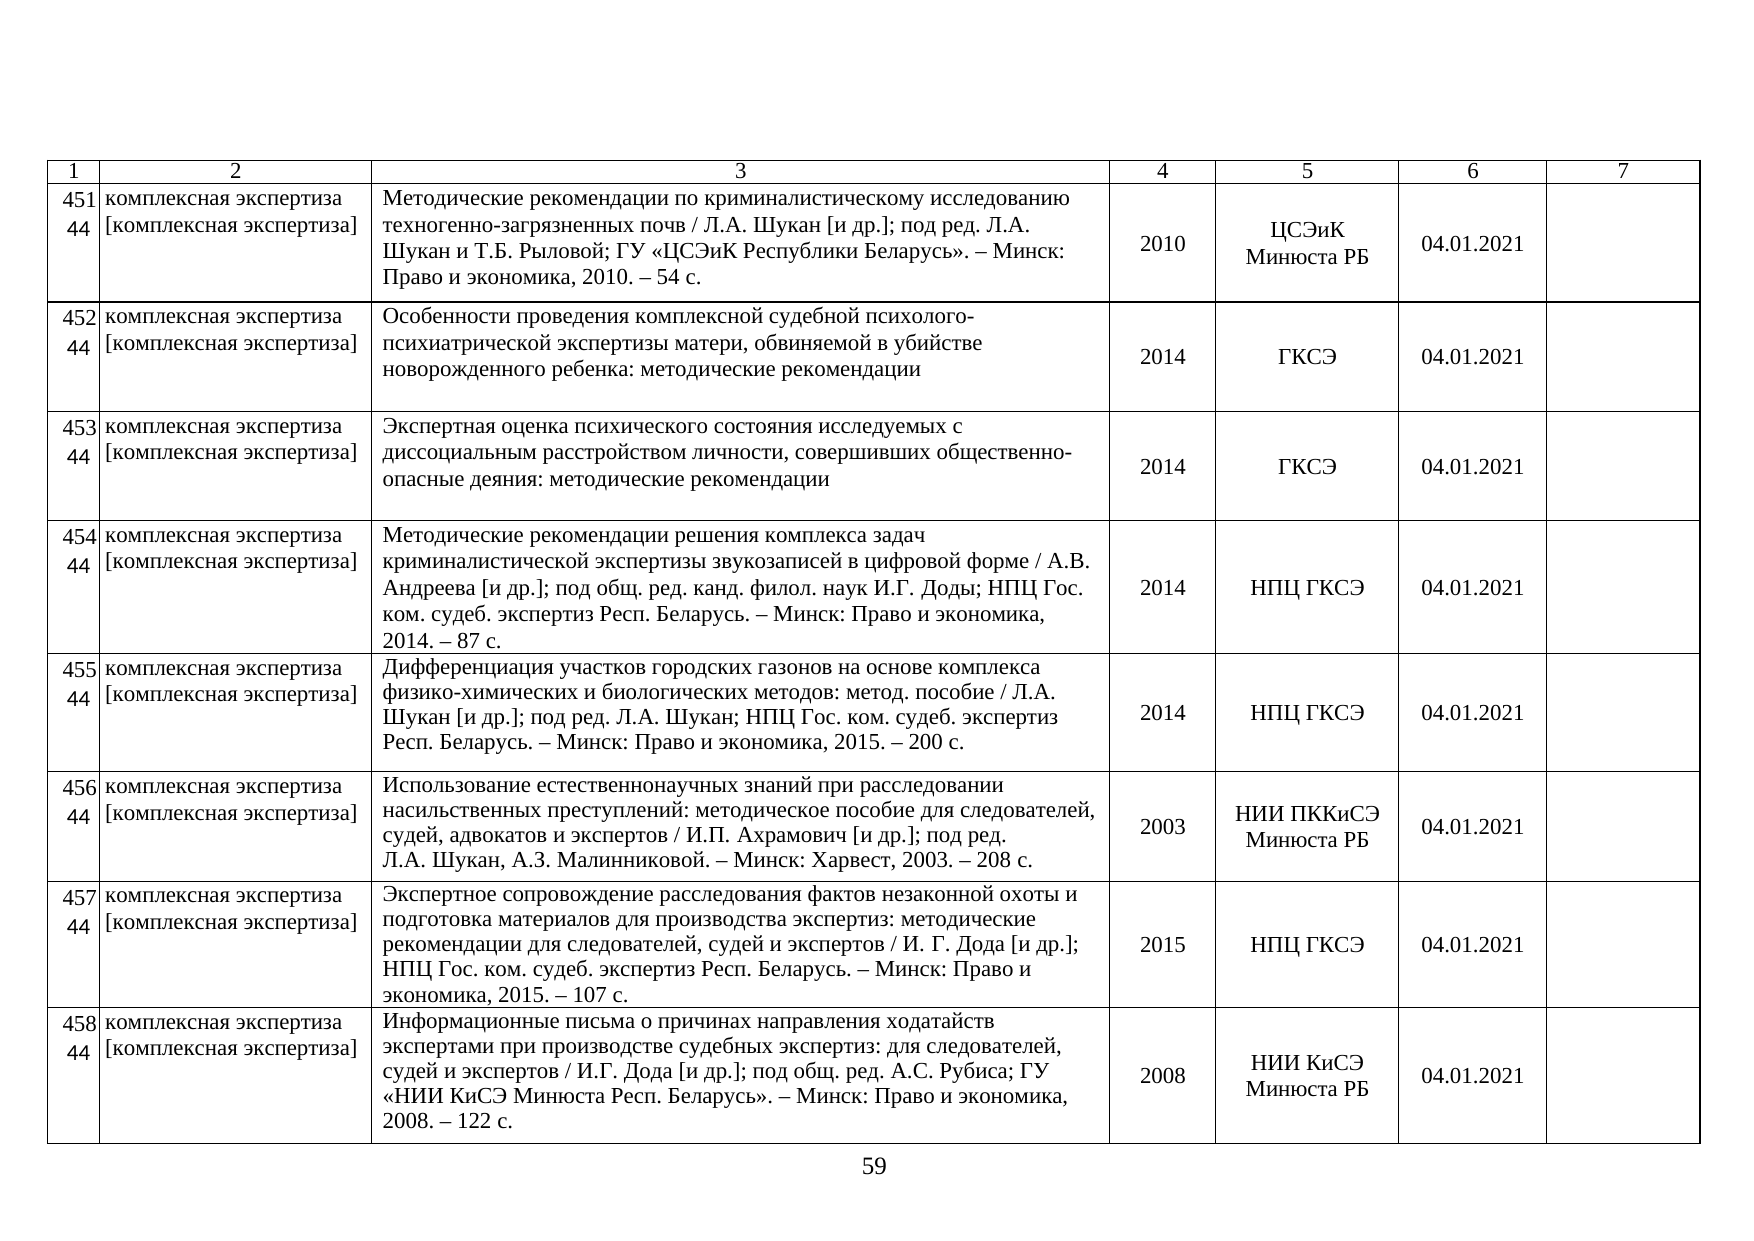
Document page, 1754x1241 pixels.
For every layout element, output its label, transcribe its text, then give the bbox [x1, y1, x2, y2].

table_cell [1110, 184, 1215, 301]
table_header 4 [1110, 161, 1215, 183]
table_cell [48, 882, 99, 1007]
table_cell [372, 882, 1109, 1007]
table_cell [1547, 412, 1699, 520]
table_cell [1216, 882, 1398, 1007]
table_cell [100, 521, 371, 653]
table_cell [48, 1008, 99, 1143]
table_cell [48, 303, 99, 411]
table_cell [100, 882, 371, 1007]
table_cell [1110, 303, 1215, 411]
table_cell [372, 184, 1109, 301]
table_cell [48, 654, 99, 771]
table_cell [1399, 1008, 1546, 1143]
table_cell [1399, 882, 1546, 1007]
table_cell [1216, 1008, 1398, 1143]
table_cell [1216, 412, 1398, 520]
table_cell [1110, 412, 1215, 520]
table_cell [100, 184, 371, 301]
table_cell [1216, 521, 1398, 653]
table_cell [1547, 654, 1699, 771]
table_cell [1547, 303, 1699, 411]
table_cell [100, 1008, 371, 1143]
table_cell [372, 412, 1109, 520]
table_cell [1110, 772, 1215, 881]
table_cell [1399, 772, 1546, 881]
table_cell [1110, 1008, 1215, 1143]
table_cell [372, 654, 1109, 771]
table_header 1 [48, 161, 99, 183]
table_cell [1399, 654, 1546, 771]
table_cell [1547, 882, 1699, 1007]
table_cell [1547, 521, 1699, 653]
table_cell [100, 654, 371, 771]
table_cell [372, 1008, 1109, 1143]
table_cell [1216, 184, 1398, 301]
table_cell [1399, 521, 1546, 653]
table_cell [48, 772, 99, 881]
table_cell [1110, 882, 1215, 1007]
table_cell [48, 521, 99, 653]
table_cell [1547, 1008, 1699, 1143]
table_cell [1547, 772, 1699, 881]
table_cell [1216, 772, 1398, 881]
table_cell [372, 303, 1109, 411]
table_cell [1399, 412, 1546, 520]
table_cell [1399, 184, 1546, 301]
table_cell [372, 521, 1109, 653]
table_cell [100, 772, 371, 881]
table_header 2 [100, 161, 371, 183]
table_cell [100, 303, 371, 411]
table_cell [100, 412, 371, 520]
table_header 7 [1547, 161, 1699, 183]
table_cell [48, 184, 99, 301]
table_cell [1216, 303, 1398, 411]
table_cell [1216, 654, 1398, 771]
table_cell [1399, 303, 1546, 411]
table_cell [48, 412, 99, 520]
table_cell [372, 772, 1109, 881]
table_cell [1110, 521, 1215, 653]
table_header 3 [372, 161, 1109, 183]
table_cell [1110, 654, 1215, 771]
table_header 6 [1399, 161, 1546, 183]
table_header 5 [1216, 161, 1398, 183]
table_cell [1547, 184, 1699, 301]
